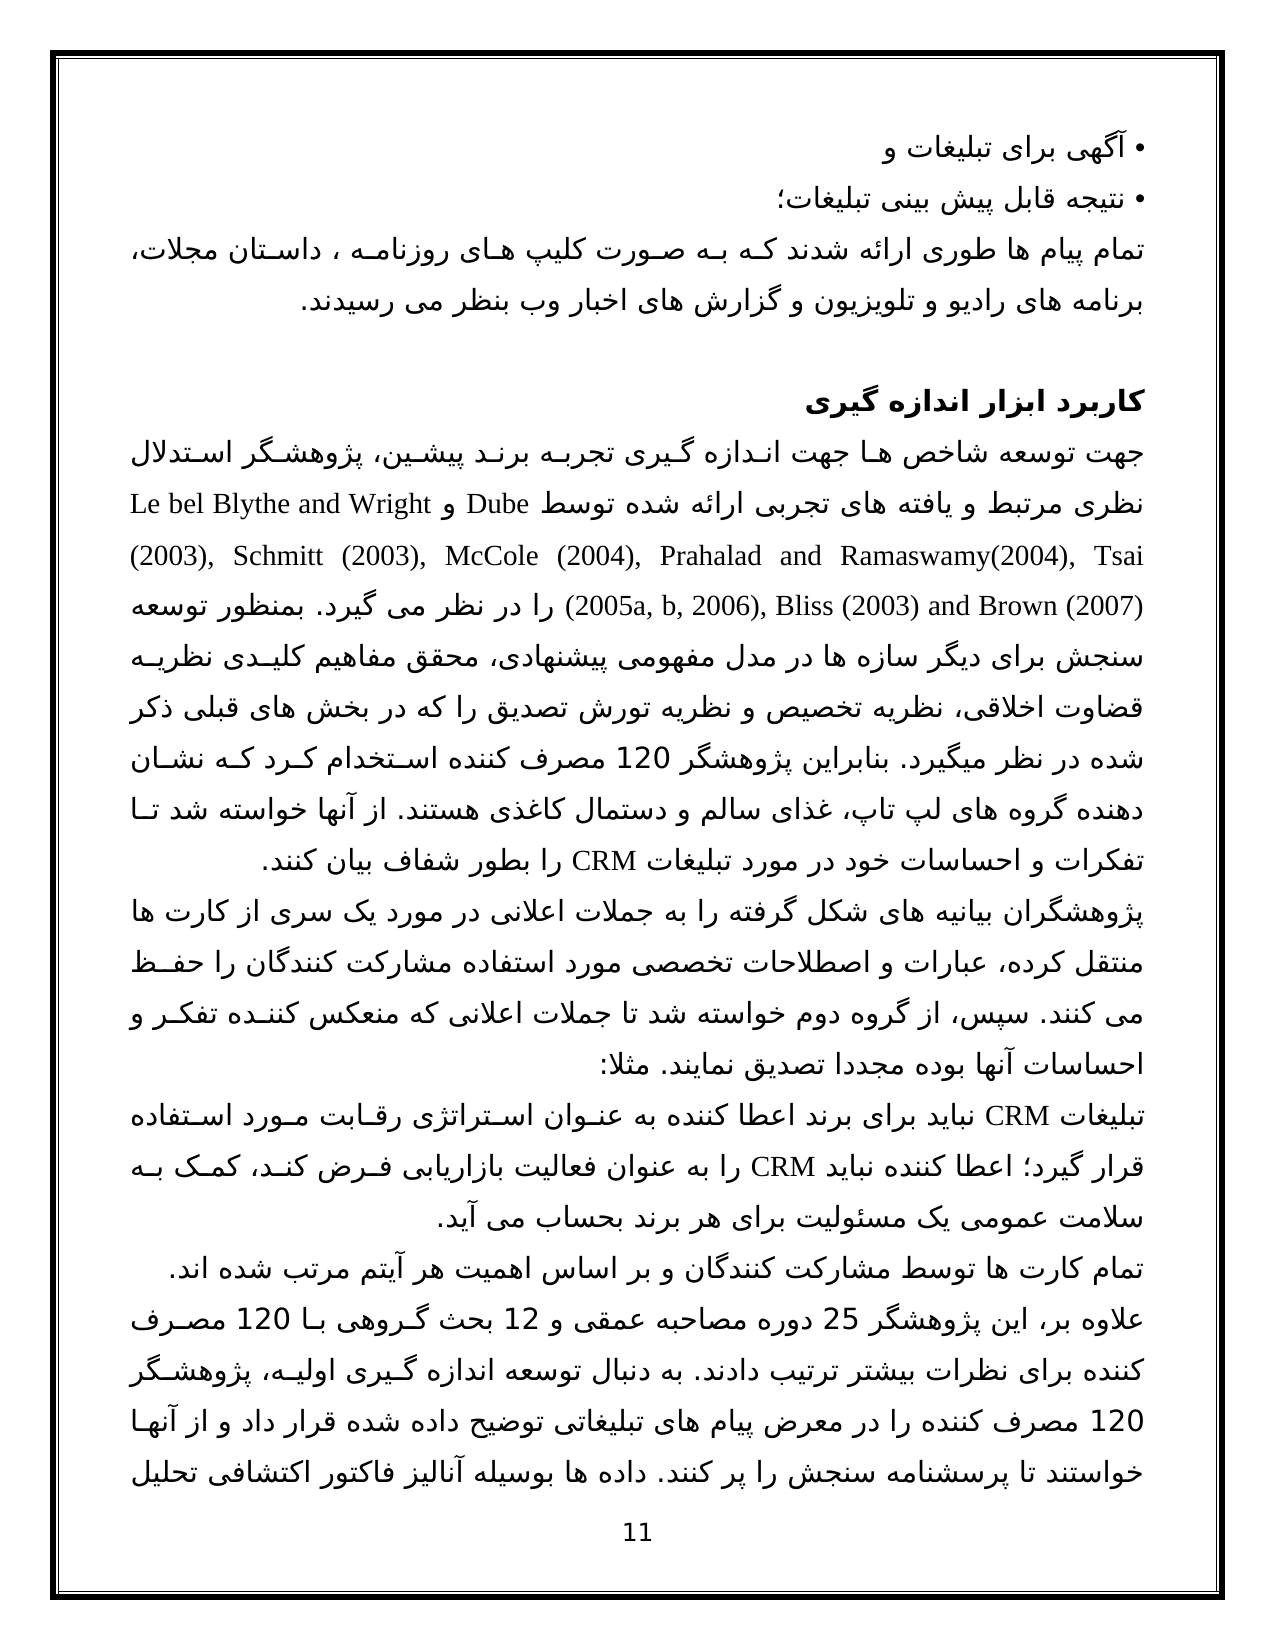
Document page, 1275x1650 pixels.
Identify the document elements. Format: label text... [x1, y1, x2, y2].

text • نتیجه قابل پیش بینی تبلیغات؛ [130, 181, 1145, 216]
text تمام پیام ها طوری ارائه شدند که به صورت کلیپ های روزنامه ، داستان مجلات، برنامه های رادیو و تلویزیون و گزارش های اخبار وب بنظر می رسیدند. [130, 233, 1145, 317]
text جهت توسعه شاخص ها جهت اندازه گیری تجربه برند پیشین، پژوهشگر استدلال نظری مرتبط و یافته های تجربی ارائه شده توسط Dube و Le bel Blythe and Wright (2003), Schmitt (2003), McCole (2004), Prahalad and Ramaswamy(2004), Tsai (2005a, b, 2006), Bliss (2003) and Brown (2007) را در نظر می گیرد. بمنظور توسعه سنجش برای دیگر سازه ها در مدل مفهومی پیشنهادی، محقق مفاهیم کلیدی نظریه قضاوت اخلاقی، نظریه تخصیص و نظریه تورش تصدیق را که در بخش های قبلی ذکر شده در نظر میگیرد. بنابراین پژوهشگر 120 مصرف کننده استخدام کرد که نشان دهنده گروه های لپ تاپ، غذای سالم و دستمال کاغذی هستند. از آنها خواسته شد تا تفکرات و احساسات خود در مورد تبلیغات CRM را بطور شفاف بیان کنند. [130, 436, 1145, 877]
text تبلیغات CRM نباید برای برند اعطا کننده به عنوان استراتژی رقابت مورد استفاده قرار گیرد؛ اعطا کننده نباید CRM را به عنوان فعالیت بازاریابی فرض کند، کمک به سلامت عمومی یک مسئولیت برای هر برند بحساب می آید. [130, 1098, 1145, 1234]
text تمام کارت ها توسط مشارکت کنندگان و بر اساس اهمیت هر آیتم مرتب شده اند. [130, 1251, 1145, 1285]
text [130, 1302, 1145, 1489]
text • آگهی برای تبلیغات و [130, 130, 1145, 164]
text کاربرد ابزار اندازه گیری [130, 385, 1145, 419]
text پژوهشگران بیانیه های شکل گرفته را به جملات اعلانی در مورد یک سری از کارت ها منتقل کرده، عبارات و اصطلاحات تخصصی مورد استفاده مشارکت کنندگان را حفظ می کنند. سپس، از گروه دوم خواسته شد تا جملات اعلانی که منعکس کننده تفکر و احساسات آنها بوده مجددا تصدیق نمایند. مثلا: [130, 894, 1145, 1081]
